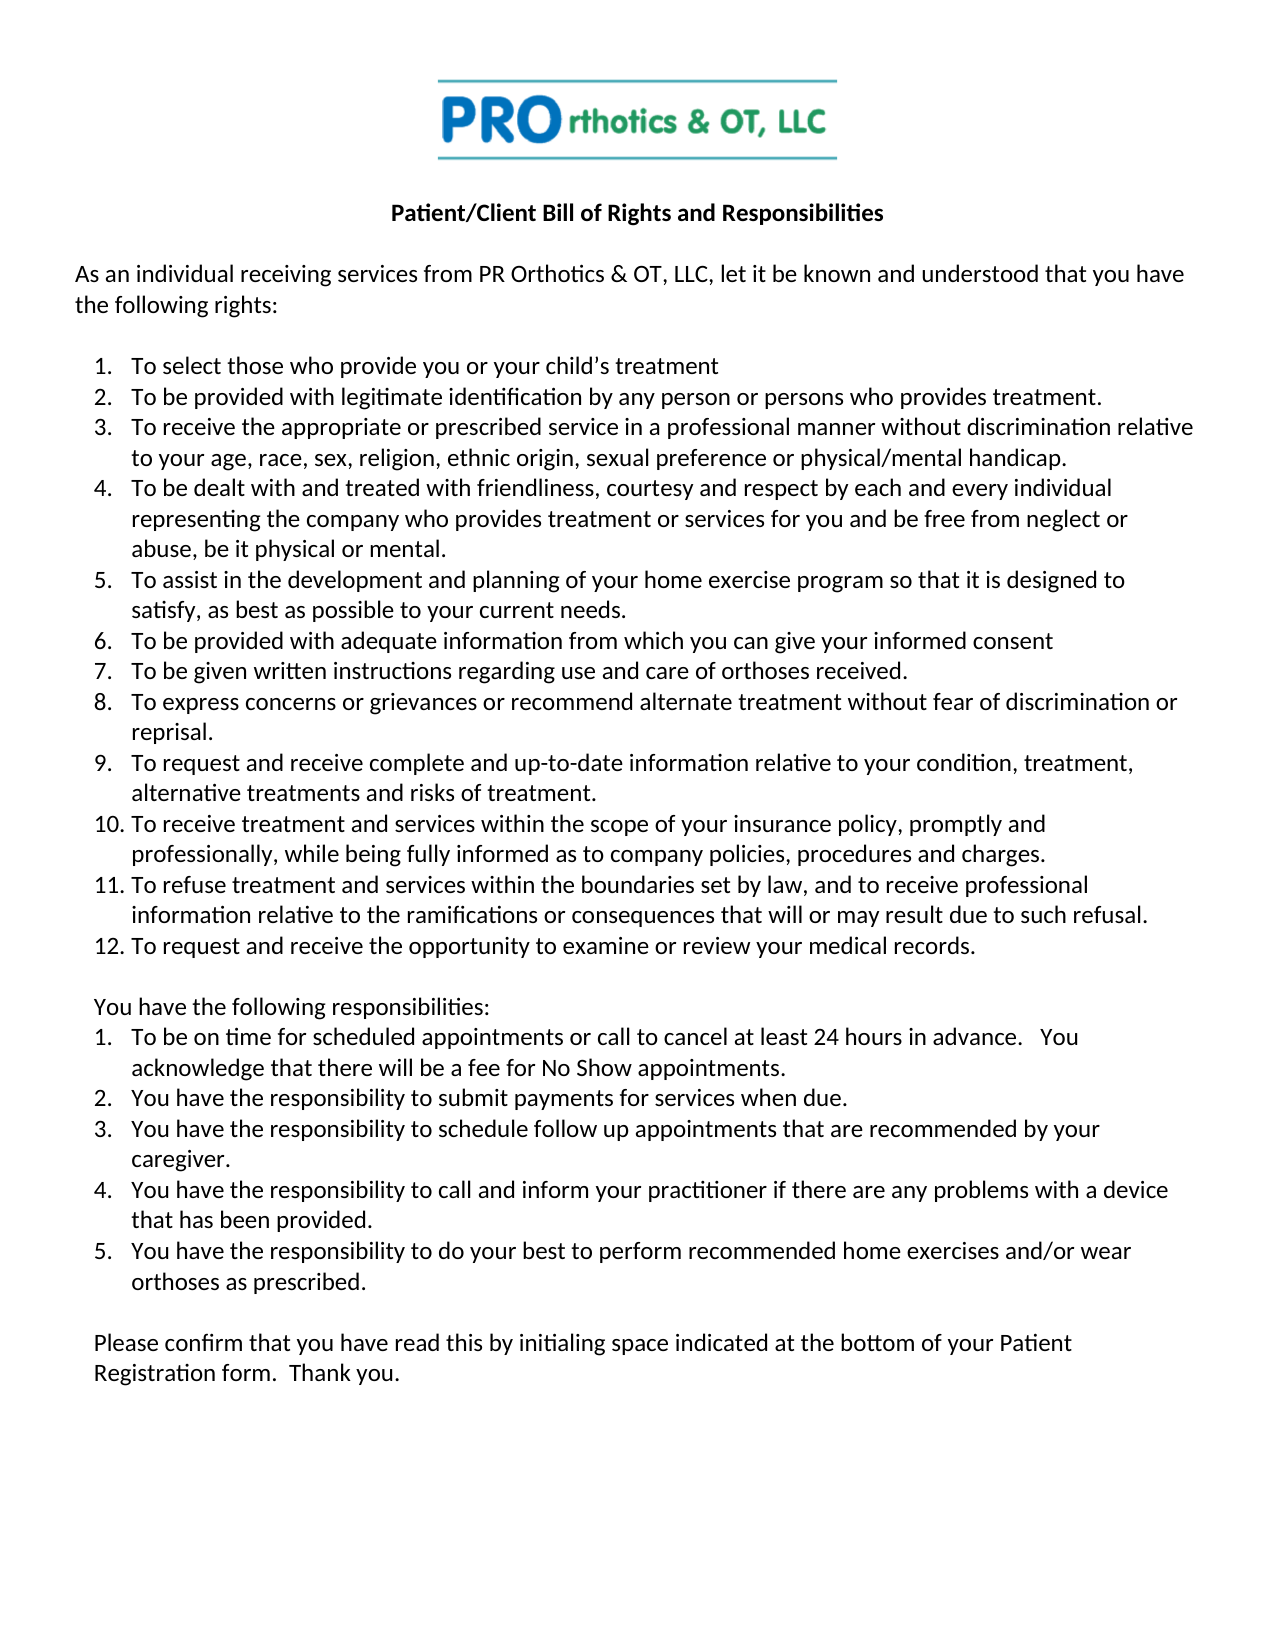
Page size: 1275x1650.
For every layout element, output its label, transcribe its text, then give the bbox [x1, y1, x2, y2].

list To assist in the development and planning of your home exercise program so that it is designed to satisfy, as best as possible to your current needs. [94, 564, 1200, 625]
list To request and receive the opportunity to examine or review your medical records. [94, 930, 1200, 961]
list You have the responsibility to submit payments for services when due. [94, 1083, 1200, 1113]
list To be on time for scheduled appointments or call to cancel at least 24 hours in advance. You acknowledge that there will be a fee for No Show appointments. [94, 1022, 1200, 1083]
text You have the following responsibilities: [94, 991, 1200, 1022]
list You have the responsibility to call and inform your practitioner if there are any problems with a device that has been provided. [94, 1174, 1200, 1235]
list To request and receive complete and up-to-date information relative to your condition, treatment, alternative treatments and risks of treatment. [94, 747, 1200, 808]
list To receive treatment and services within the scope of your insurance policy, promptly and professionally, while being fully informed as to company policies, procedures and charges. [94, 808, 1200, 869]
list To select those who provide you or your child’s treatment [94, 350, 1200, 381]
list To refuse treatment and services within the boundaries set by law, and to receive professional information relative to the ramifications or consequences that will or may result due to such refusal. [94, 869, 1200, 930]
list To be dealt with and treated with friendliness, courtesy and respect by each and every individual representing the company who provides treatment or services for you and be free from neglect or abuse, be it physical or mental. [94, 472, 1200, 564]
picture [437, 75, 838, 169]
list To express concerns or grievances or recommend alternate treatment without fear of discrimination or reprisal. [94, 686, 1200, 747]
list To be provided with adequate information from which you can give your informed consent [94, 625, 1200, 655]
list To receive the appropriate or prescribed service in a professional manner without discrimination relative to your age, race, sex, religion, ethnic origin, sexual preference or physical/mental handicap. [94, 411, 1200, 472]
text Patient/Client Bill of Rights and Responsibilities [75, 197, 1200, 228]
list You have the responsibility to schedule follow up appointments that are recommended by your caregiver. [94, 1113, 1200, 1174]
text As an individual receiving services from PR Orthotics & OT, LLC, let it be known and understood that you have the following rights: [75, 258, 1200, 319]
list To be given written instructions regarding use and care of orthoses received. [94, 655, 1200, 686]
list To be provided with legitimate identification by any person or persons who provides treatment. [94, 381, 1200, 411]
text Please confirm that you have read this by initialing space indicated at the bottom of your Patient Registration form. Thank you. [94, 1327, 1200, 1388]
list You have the responsibility to do your best to perform recommended home exercises and/or wear orthoses as prescribed. [94, 1235, 1200, 1296]
